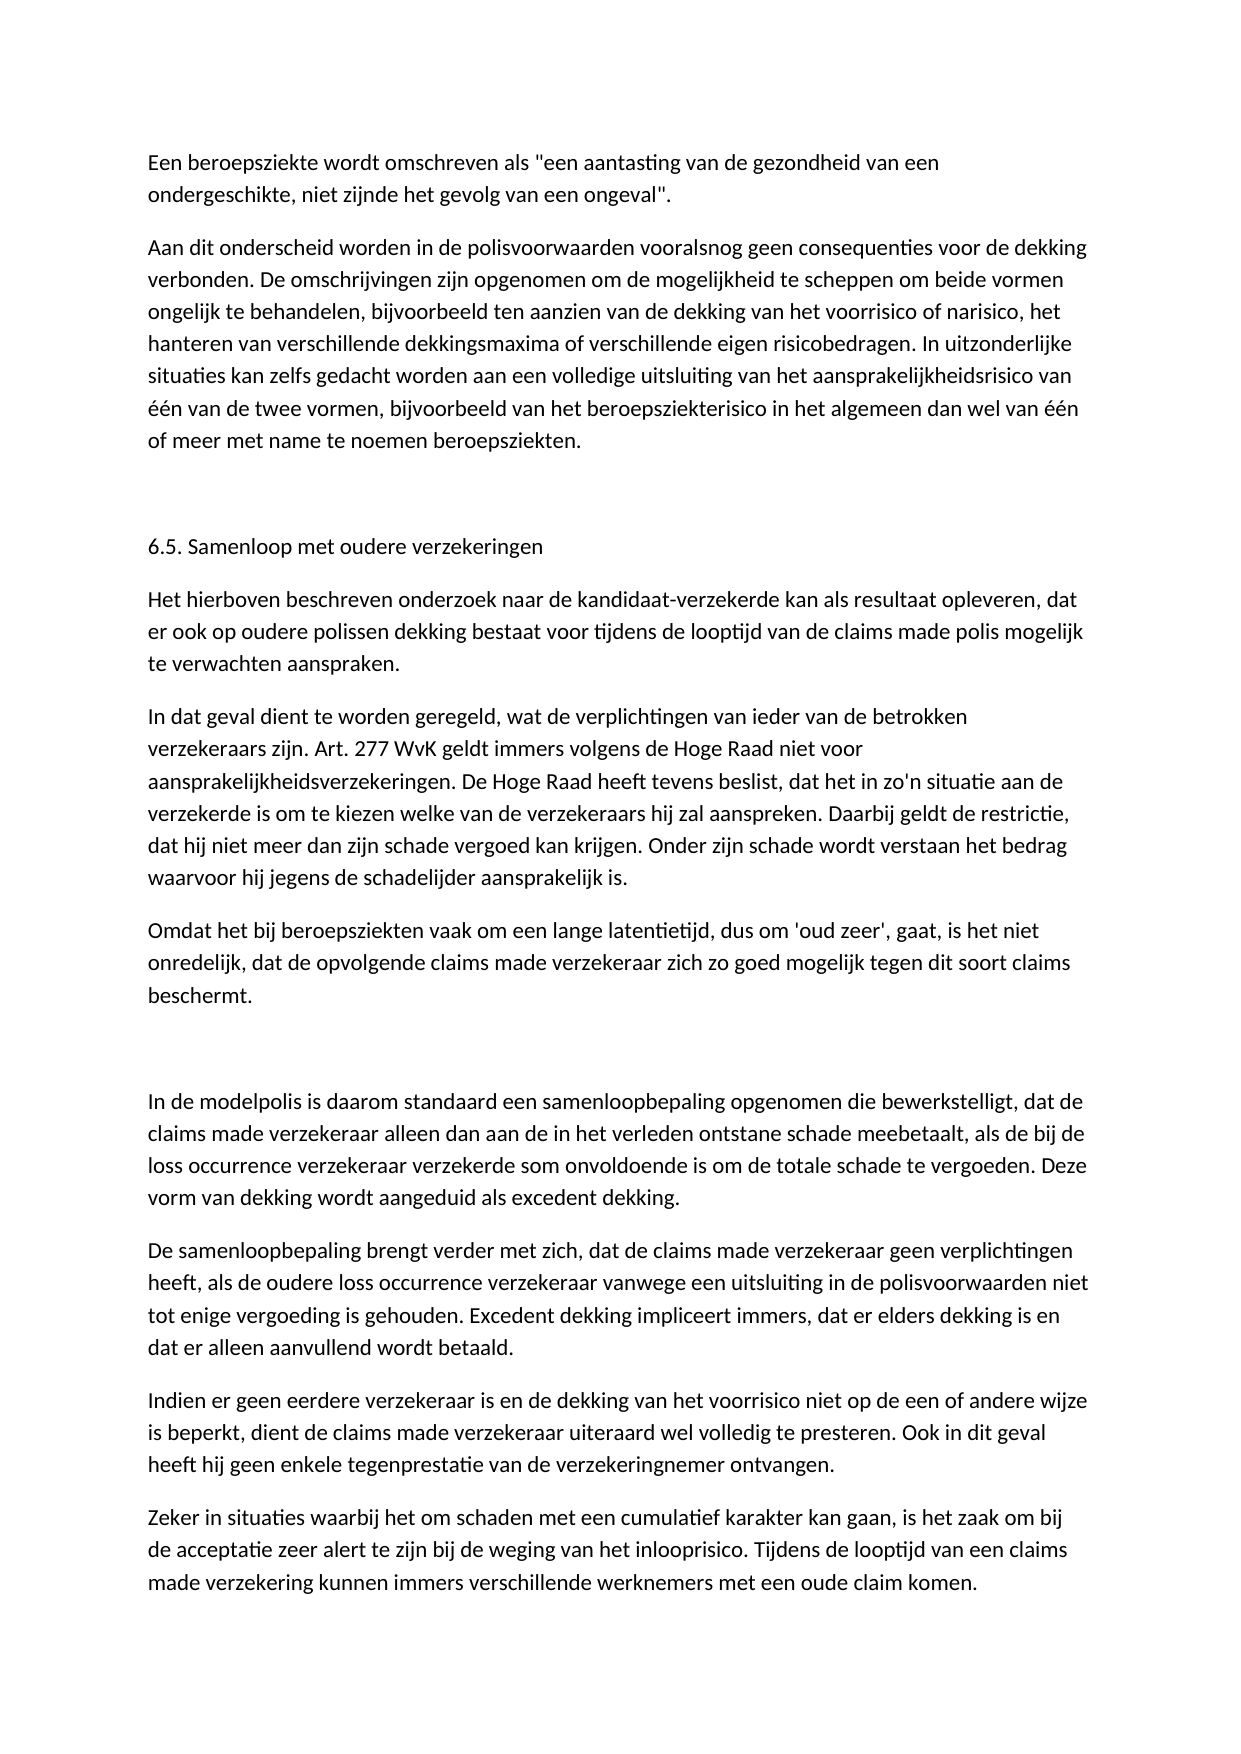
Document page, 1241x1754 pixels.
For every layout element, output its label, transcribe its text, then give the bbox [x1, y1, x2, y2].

text Omdat het bij beroepsziekten vaak om een lange latentietijd, dus om 'oud zeer', gaat, is het niet onredelijk, dat de opvolgende claims made verzekeraar zich zo goed mogelijk tegen dit soort claims beschermt. [148, 916, 1093, 1009]
text Indien er geen eerdere verzekeraar is en de dekking van het voorrisico niet op de een of andere wijze is beperkt, dient de claims made verzekeraar uiteraard wel volledig te presteren. Ook in dit geval heeft hij geen enkele tegenprestatie van de verzekeringnemer ontvangen. [148, 1386, 1093, 1478]
text In de modelpolis is daarom standaard een samenloopbepaling opgenomen die bewerkstelligt, dat de claims made verzekeraar alleen dan aan de in het verleden ontstane schade meebetaalt, als de bij de loss occurrence verzekeraar verzekerde som onvoldoende is om de totale schade te vergoeden. Deze vorm van dekking wordt aangeduid als excedent dekking. [148, 1087, 1093, 1211]
text De samenloopbepaling brengt verder met zich, dat de claims made verzekeraar geen verplichtingen heeft, als de oudere loss occurrence verzekeraar vanwege een uitsluiting in de polisvoorwaarden niet tot enige vergoeding is gehouden. Excedent dekking impliceert immers, dat er elders dekking is en dat er alleen aanvullend wordt betaald. [148, 1236, 1093, 1361]
text Zeker in situaties waarbij het om schaden met een cumulatief karakter kan gaan, is het zaak om bij de acceptatie zeer alert te zijn bij de weging van het inlooprisico. Tijdens de looptijd van een claims made verzekering kunnen immers verschillende werknemers met een oude claim komen. [148, 1503, 1093, 1596]
text Aan dit onderscheid worden in de polisvoorwaarden vooralsnog geen consequenties voor de dekking verbonden. De omschrijvingen zijn opgenomen om de mogelijkheid te scheppen om beide vormen ongelijk te behandelen, bijvoorbeeld ten aanzien van de dekking van het voorrisico of narisico, het hanteren van verschillende dekkingsmaxima of verschillende eigen risicobedragen. In uitzonderlijke situaties kan zelfs gedacht worden aan een volledige uitsluiting van het aansprakelijkheidsrisico van één van de twee vormen, bijvoorbeeld van het beroepsziekterisico in het algemeen dan wel van één of meer met name te noemen beroepsziekten. [148, 233, 1093, 454]
text In dat geval dient te worden geregeld, wat de verplichtingen van ieder van de betrokken verzekeraars zijn. Art. 277 WvK geldt immers volgens de Hoge Raad niet voor aansprakelijkheidsverzekeringen. De Hoge Raad heeft tevens beslist, dat het in zo'n situatie aan de verzekerde is om te kiezen welke van de verzekeraars hij zal aanspreken. Daarbij geldt de restrictie, dat hij niet meer dan zijn schade vergoed kan krijgen. Onder zijn schade wordt verstaan het bedrag waarvoor hij jegens de schadelijder aansprakelijk is. [148, 702, 1093, 891]
text Een beroepsziekte wordt omschreven als "een aantasting van de gezondheid van een ondergeschikte, niet zijnde het gevolg van een ongeval". [148, 148, 1093, 208]
text 6.5. Samenloop met oudere verzekeringen [148, 532, 1093, 560]
text Het hierboven beschreven onderzoek naar de kandidaat-verzekerde kan als resultaat opleveren, dat er ook op oudere polissen dekking bestaat voor tijdens de looptijd van de claims made polis mogelijk te verwachten aanspraken. [148, 585, 1093, 677]
